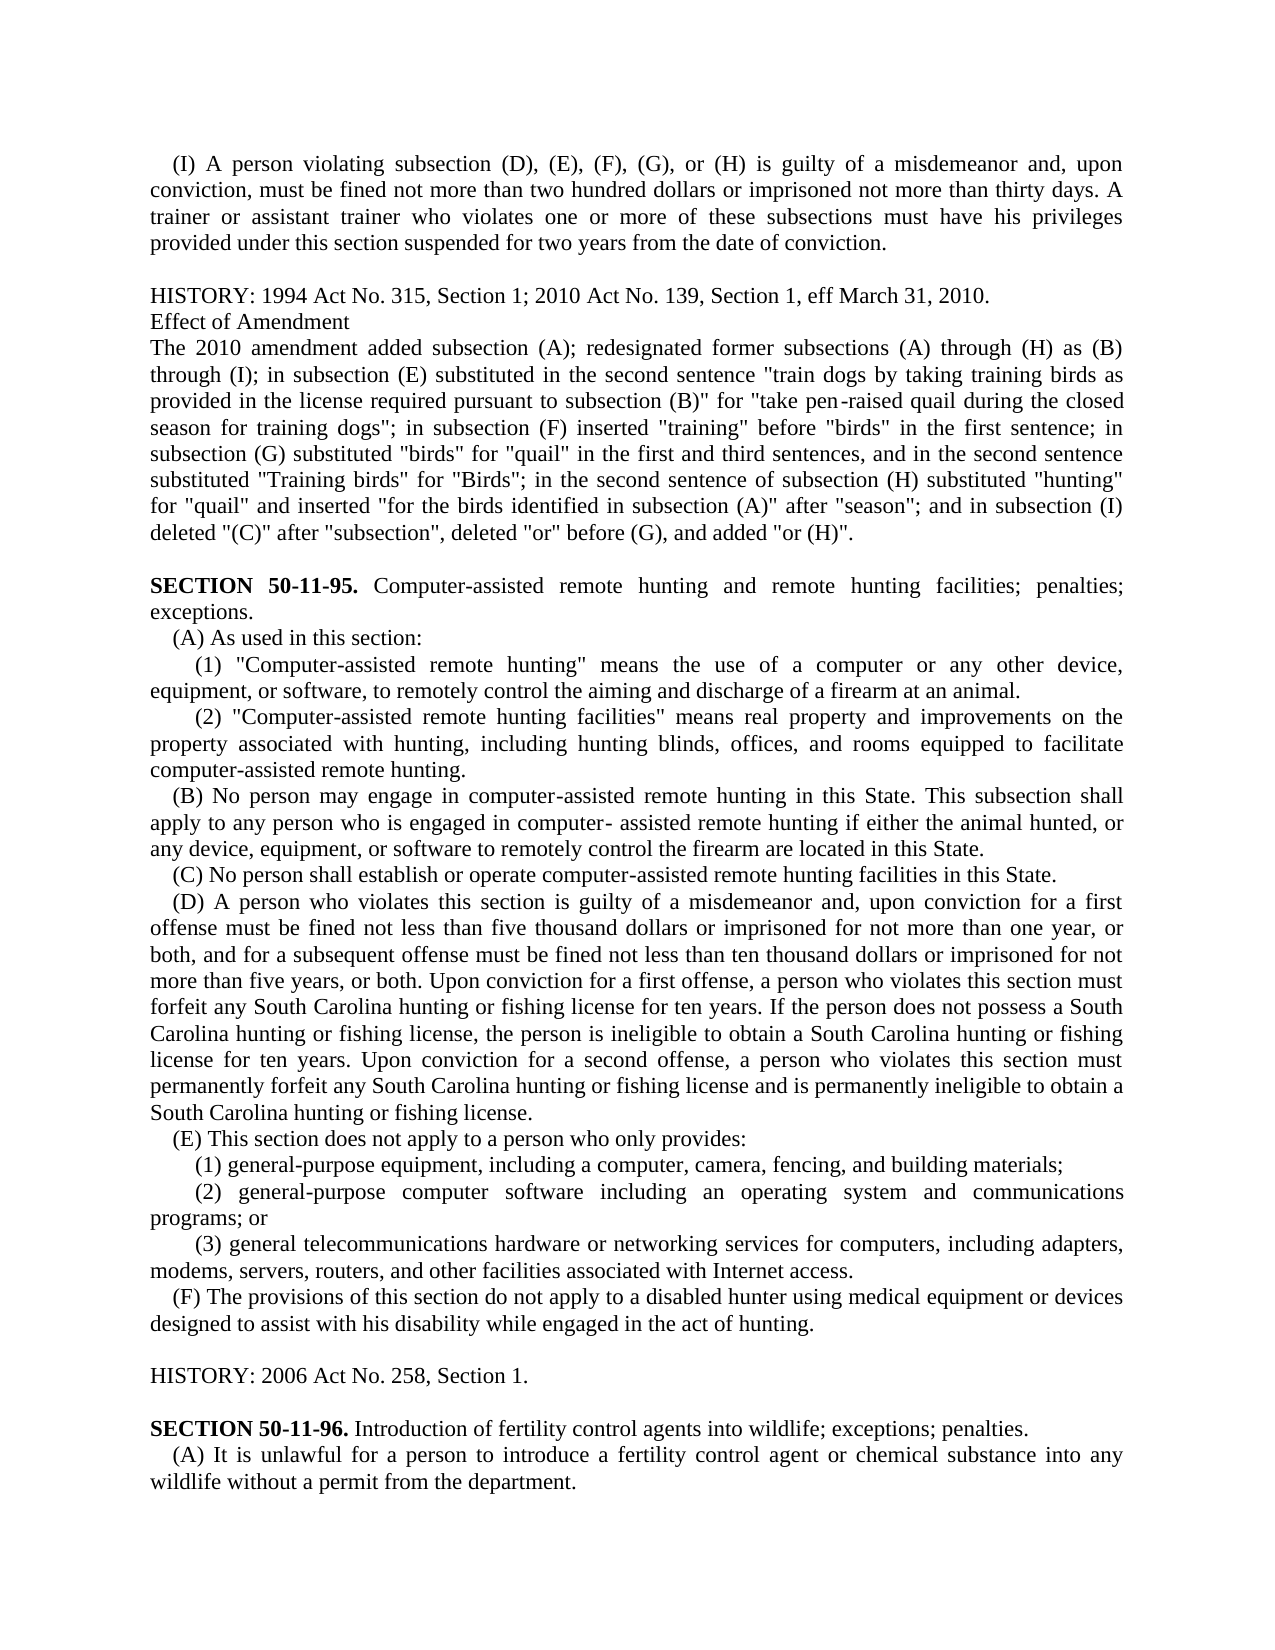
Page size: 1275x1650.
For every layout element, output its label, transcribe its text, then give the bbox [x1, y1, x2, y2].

text (I) A person violating subsection (D), (E), (F), (G), or (H) is guilty of a misdemeanor and, upon conviction, must be fined not more than two hundred dollars or imprisoned not more than thirty days. A trainer or assistant trainer who violates one or more of these subsections must have his privileges provided under this section suspended for two years from the date of conviction. [150, 150, 1125, 255]
text (1) general-purpose equipment, including a computer, camera, fencing, and building materials; [150, 1151, 1125, 1178]
text (3) general telecommunications hardware or networking services for computers, including adapters, modems, servers, routers, and other facilities associated with Internet access. [150, 1231, 1125, 1283]
text HISTORY: 2006 Act No. 258, Section 1. [150, 1362, 1125, 1389]
text Effect of Amendment [150, 308, 1125, 334]
text (D) A person who violates this section is guilty of a misdemeanor and, upon conviction for a first offense must be fined not less than five thousand dollars or imprisoned for not more than one year, or both, and for a subsequent offense must be fined not less than ten thousand dollars or imprisoned for not more than five years, or both. Upon conviction for a first offense, a person who violates this section must forfeit any South Carolina hunting or fishing license for ten years. If the person does not possess a South Carolina hunting or fishing license, the person is ineligible to obtain a South Carolina hunting or fishing license for ten years. Upon conviction for a second offense, a person who violates this section must permanently forfeit any South Carolina hunting or fishing license and is permanently ineligible to obtain a South Carolina hunting or fishing license. [150, 888, 1125, 1125]
text (B) No person may engage in computer-assisted remote hunting in this State. This subsection shall apply to any person who is engaged in computer- assisted remote hunting if either the animal hunted, or any device, equipment, or software to remotely control the firearm are located in this State. [150, 782, 1125, 862]
text (A) As used in this section: [150, 624, 1125, 651]
text SECTION 50-11-96. Introduction of fertility control agents into wildlife; exceptions; penalties. [150, 1415, 1125, 1441]
text (F) The provisions of this section do not apply to a disabled hunter using medical equipment or devices designed to assist with his disability while engaged in the act of hunting. [150, 1283, 1125, 1336]
text HISTORY: 1994 Act No. 315, Section 1; 2010 Act No. 139, Section 1, eff March 31, 2010. [150, 282, 1125, 308]
text (A) It is unlawful for a person to introduce a fertility control agent or chemical substance into any wildlife without a permit from the department. [150, 1441, 1125, 1494]
text (C) No person shall establish or operate computer-assisted remote hunting facilities in this State. [150, 862, 1125, 888]
text (E) This section does not apply to a person who only provides: [150, 1125, 1125, 1151]
text (1) "Computer-assisted remote hunting" means the use of a computer or any other device, equipment, or software, to remotely control the aiming and discharge of a firearm at an animal. [150, 651, 1125, 703]
text The 2010 amendment added subsection (A); redesignated former subsections (A) through (H) as (B) through (I); in subsection (E) substituted in the second sentence "train dogs by taking training birds as provided in the license required pursuant to subsection (B)" for "take pen-raised quail during the closed season for training dogs"; in subsection (F) inserted "training" before "birds" in the first sentence; in subsection (G) substituted "birds" for "quail" in the first and third sentences, and in the second sentence substituted "Training birds" for "Birds"; in the second sentence of subsection (H) substituted "hunting" for "quail" and inserted "for the birds identified in subsection (A)" after "season"; and in subsection (I) deleted "(C)" after "subsection", deleted "or" before (G), and added "or (H)". [150, 334, 1125, 545]
text SECTION 50-11-95. Computer-assisted remote hunting and remote hunting facilities; penalties; exceptions. [150, 572, 1125, 624]
text (2) "Computer-assisted remote hunting facilities" means real property and improvements on the property associated with hunting, including hunting blinds, offices, and rooms equipped to facilitate computer-assisted remote hunting. [150, 703, 1125, 782]
text (2) general-purpose computer software including an operating system and communications programs; or [150, 1178, 1125, 1231]
